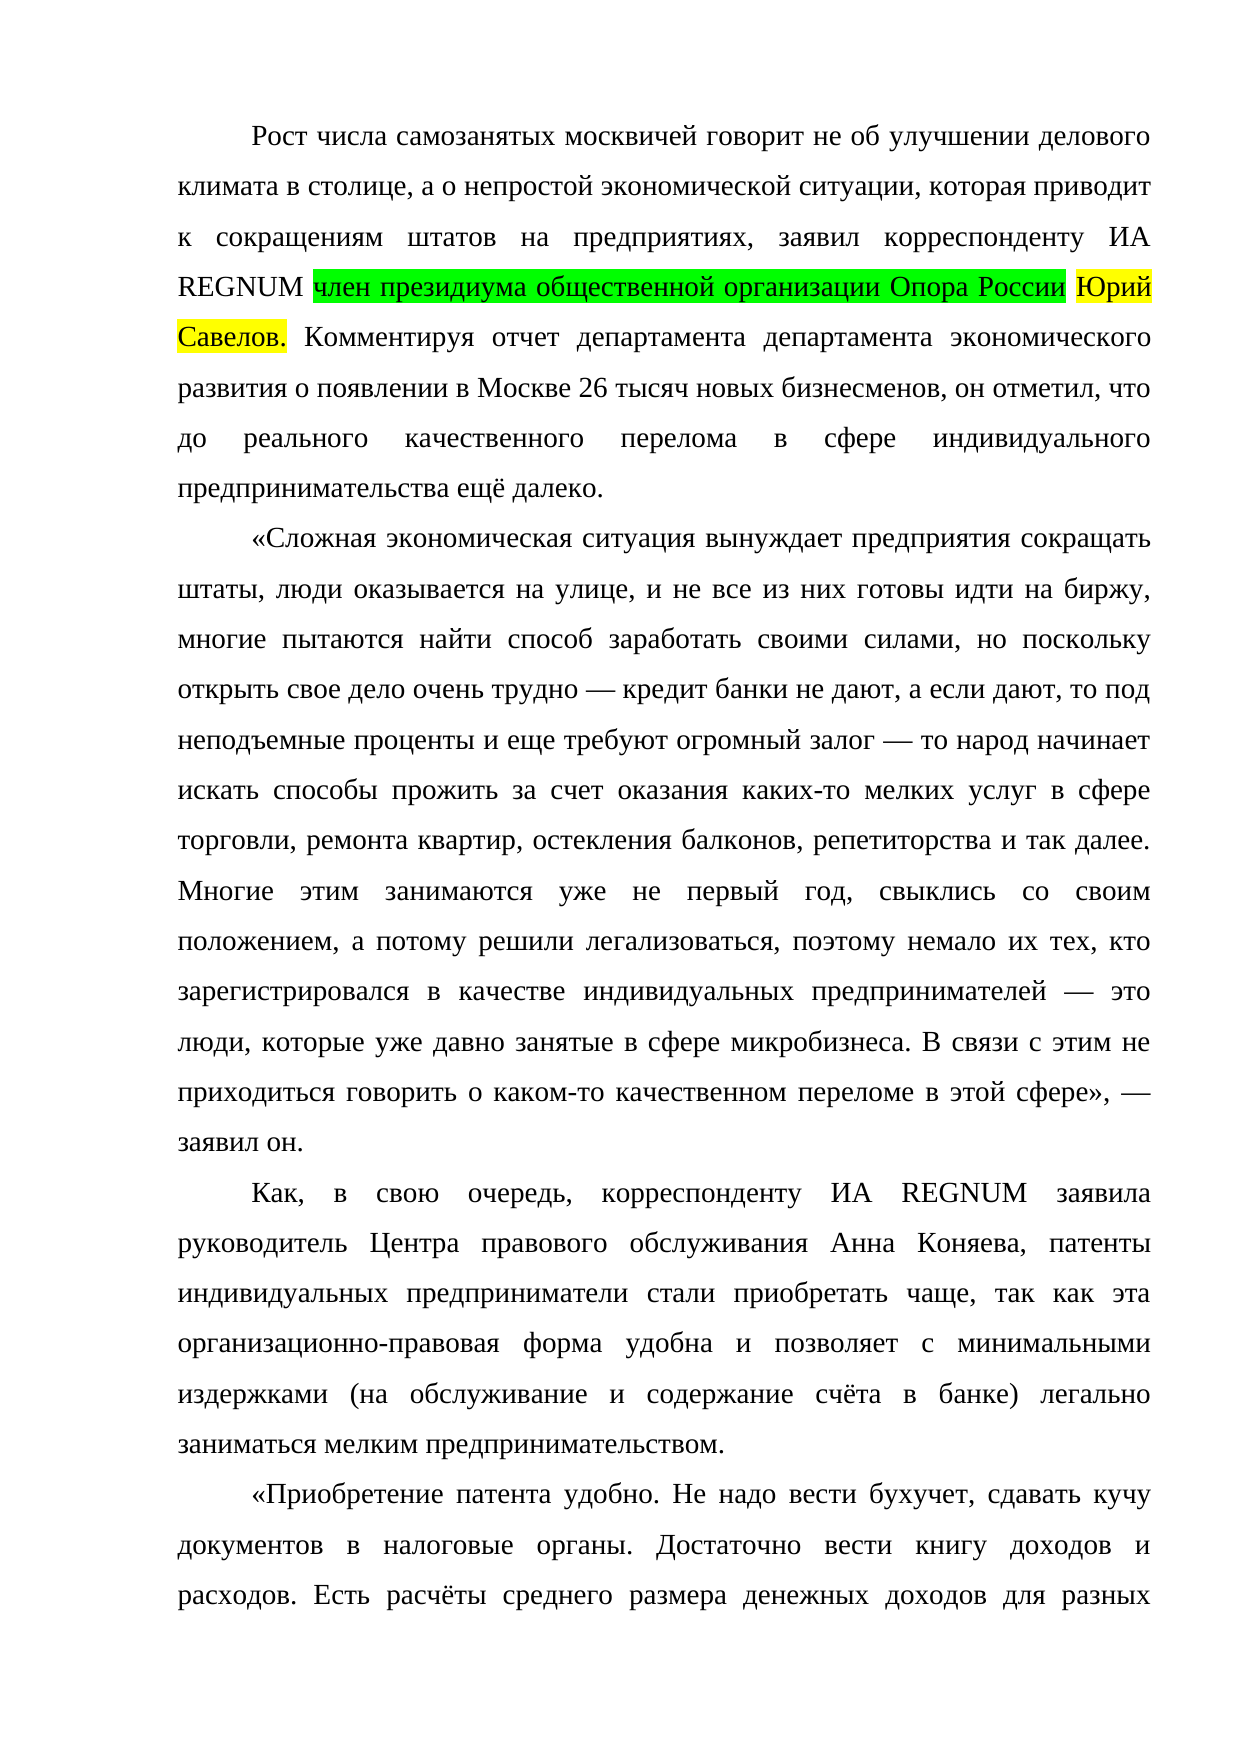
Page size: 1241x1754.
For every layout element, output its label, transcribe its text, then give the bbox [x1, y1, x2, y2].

text «Сложная экономическая ситуация вынуждает предприятия сокращать штаты, люди оказывается на улице, и не все из них готовы идти на биржу, многие пытаются найти способ заработать своими силами, но поскольку открыть свое дело очень трудно — кредит банки не дают, а если дают, то под неподъемные проценты и еще требуют огромный залог — то народ начинает искать способы прожить за счет оказания каких-то мелких услуг в сфере торговли, ремонта квартир, остекления балконов, репетиторства и так далее. Многие этим занимаются уже не первый год, свыклись со своим положением, а потому решили легализоваться, поэтому немало их тех, кто зарегистрировался в качестве индивидуальных предпринимателей — это люди, которые уже давно занятые в сфере микробизнеса. В связи с этим не приходиться говорить о каком-то качественном переломе в этой сфере», — заявил он. [177, 521, 1152, 1158]
text Как, в свою очередь, корреспонденту ИА REGNUM заявила руководитель Центра правового обслуживания Анна Коняева, патенты индивидуальных предприниматели стали приобретать чаще, так как эта организационно-правовая форма удобна и позволяет с минимальными издержками (на обслуживание и содержание счёта в банке) легально заниматься мелким предпринимательством. [177, 1175, 1152, 1460]
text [177, 1477, 1152, 1611]
text Рост числа самозанятых москвичей говорит не об улучшении делового климата в столице, а о непростой экономической ситуации, которая приводит к сокращениям штатов на предприятиях, заявил корреспонденту ИА REGNUM член президиума общественной организации Опора России Юрий Савелов. Комментируя отчет департамента департамента экономического развития о появлении в Москве 26 тысяч новых бизнесменов, он отметил, что до реального качественного перелома в сфере индивидуального предпринимательства ещё далеко. [177, 118, 1152, 504]
